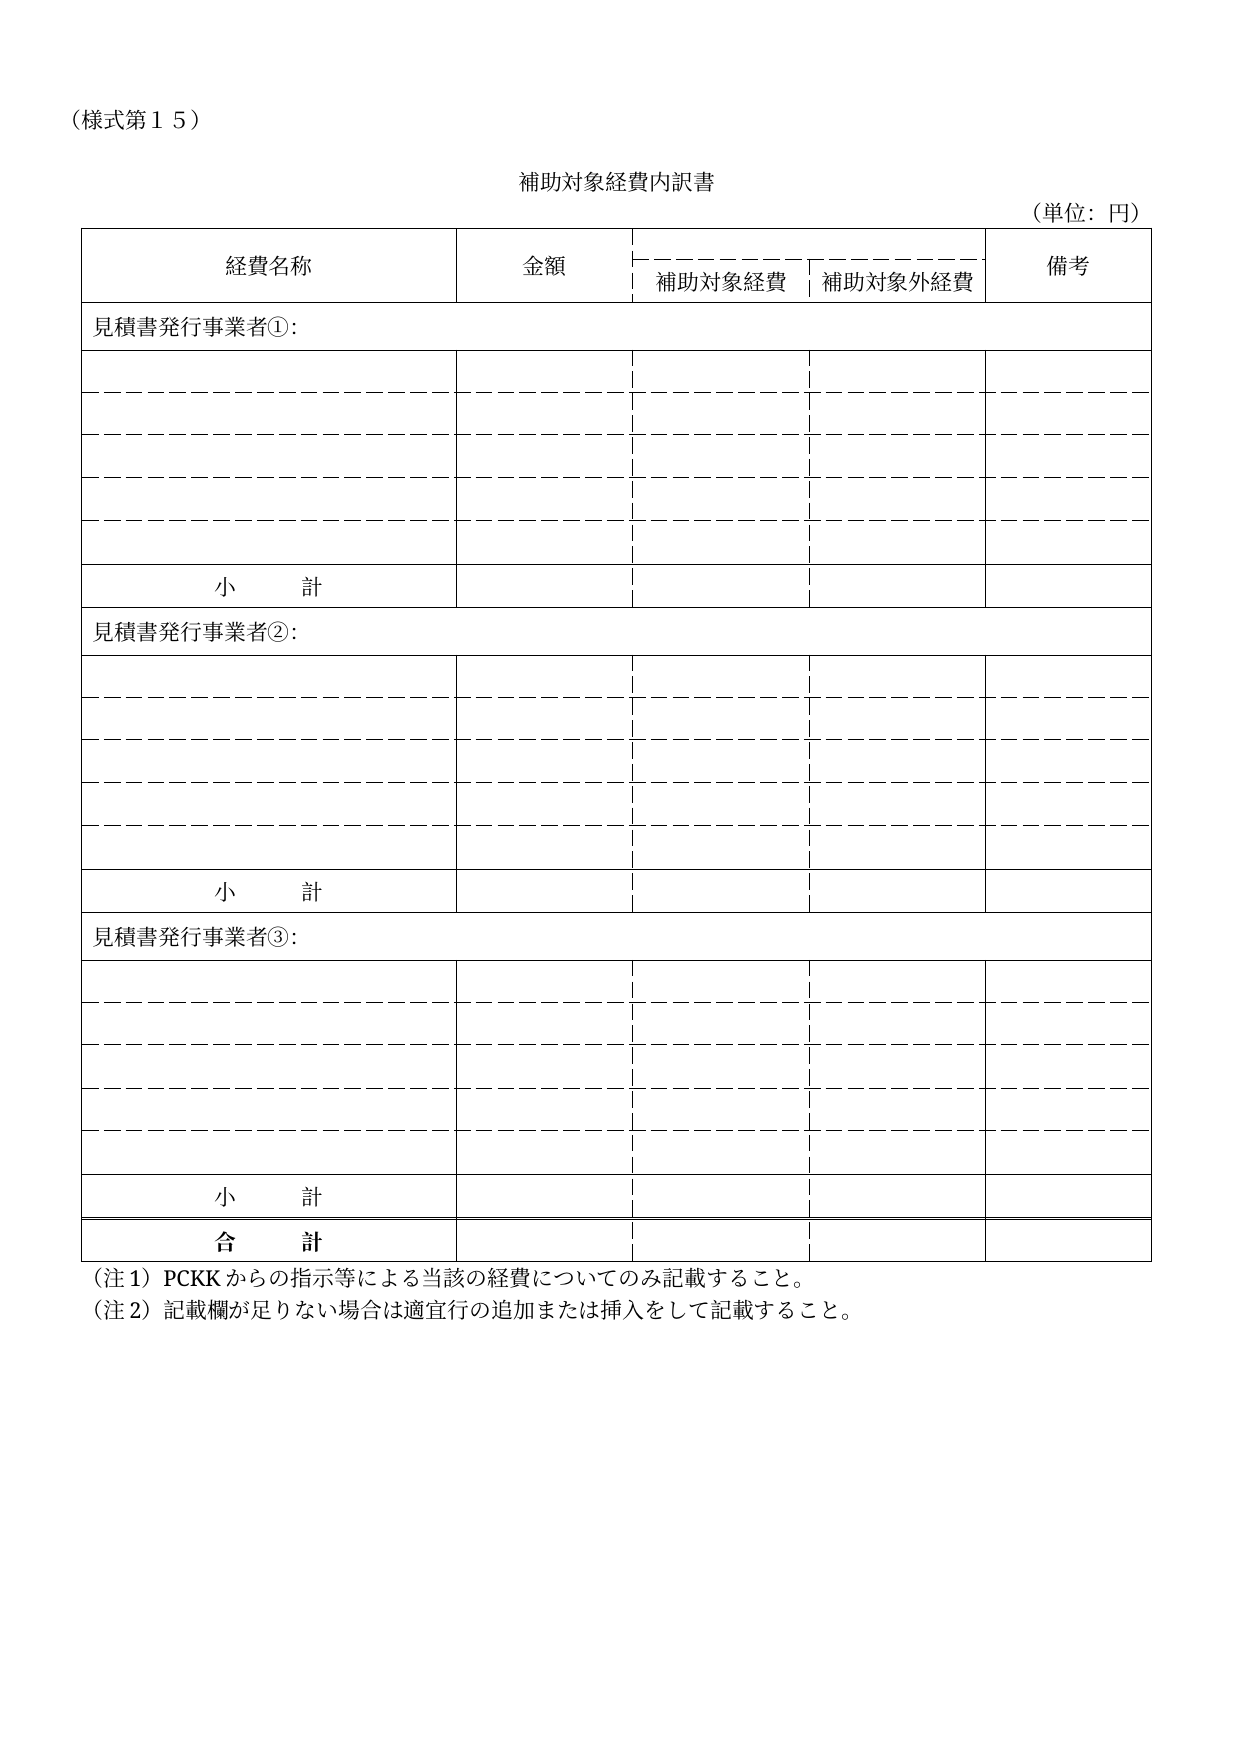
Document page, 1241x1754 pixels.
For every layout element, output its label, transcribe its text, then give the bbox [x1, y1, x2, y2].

table_cell [809, 1002, 985, 1044]
table_cell [809, 782, 985, 825]
table_cell [986, 1130, 1151, 1174]
table_cell [457, 1044, 633, 1087]
table_cell [633, 697, 809, 738]
table_header 備考 [986, 229, 1151, 302]
table_cell 見積書発行事業者①： [82, 303, 1151, 349]
table_cell [986, 782, 1151, 825]
table_cell [809, 1220, 985, 1261]
table_cell [82, 697, 456, 738]
table_cell [809, 1088, 985, 1130]
table_cell [809, 565, 985, 607]
table_cell [986, 1175, 1151, 1217]
table_cell [633, 434, 809, 477]
table_cell 補助対象経費 [633, 259, 809, 302]
text （様式第１５） [59, 103, 1152, 135]
table_cell [457, 782, 633, 825]
table_cell [457, 434, 633, 477]
table_cell [809, 1130, 985, 1174]
table_cell [457, 825, 633, 869]
table_cell [986, 739, 1151, 782]
table_cell [986, 1044, 1151, 1087]
table_cell [809, 739, 985, 782]
table_header [809, 229, 985, 258]
table_cell [633, 1220, 809, 1261]
table_cell [633, 739, 809, 782]
table_cell [986, 1220, 1151, 1261]
table_cell [82, 1002, 456, 1044]
table_cell [457, 1088, 633, 1130]
table_cell [633, 565, 809, 607]
table_cell [633, 477, 809, 520]
table_cell 小 計 [82, 1175, 456, 1217]
table_cell [82, 825, 456, 869]
table_cell 小 計 [82, 565, 456, 607]
table_cell [809, 697, 985, 738]
table_cell [82, 477, 456, 520]
table_header 金額 [457, 229, 633, 302]
table_cell [82, 392, 456, 433]
table_cell 合 計 [82, 1220, 456, 1261]
table_cell [82, 739, 456, 782]
table_cell [633, 351, 809, 392]
table_cell [457, 1175, 633, 1217]
table_cell [809, 392, 985, 433]
table_cell [986, 1002, 1151, 1044]
table_cell [986, 392, 1151, 433]
table_header 経費名称 [82, 229, 456, 302]
table_cell [82, 1130, 456, 1174]
table_cell [986, 825, 1151, 869]
table_cell [809, 1175, 985, 1217]
table_cell [633, 1175, 809, 1217]
table_cell [986, 961, 1151, 1002]
table_cell [82, 1044, 456, 1087]
table_cell [633, 961, 809, 1002]
table_cell 見積書発行事業者③： [82, 913, 1151, 960]
text （注1）PCKKからの指示等による当該の経費についてのみ記載すること。 [81, 1262, 1152, 1293]
table_cell [809, 825, 985, 869]
table_cell [457, 656, 633, 697]
table_cell [986, 565, 1151, 607]
table_cell [457, 565, 633, 607]
table_cell [986, 1088, 1151, 1130]
table_cell [633, 1044, 809, 1087]
table_cell 小 計 [82, 870, 456, 912]
table_cell [809, 870, 985, 912]
table_cell [809, 1044, 985, 1087]
table_cell [457, 351, 633, 392]
table_cell [986, 520, 1151, 563]
table_cell [633, 1088, 809, 1130]
table_cell [633, 656, 809, 697]
table_cell [457, 697, 633, 738]
table_cell [633, 1130, 809, 1174]
table_cell [457, 739, 633, 782]
table_cell [633, 1002, 809, 1044]
table_cell [82, 782, 456, 825]
table_cell [457, 477, 633, 520]
text （単位：円） [81, 196, 1152, 228]
text （注2）記載欄が足りない場合は適宜行の追加または挿入をして記載すること。 [81, 1293, 1152, 1325]
table_cell [457, 1130, 633, 1174]
table_cell [809, 434, 985, 477]
table_cell [986, 477, 1151, 520]
table_cell [82, 656, 456, 697]
table_cell [809, 961, 985, 1002]
table_cell [82, 351, 456, 392]
table_cell [809, 656, 985, 697]
table_cell [82, 1088, 456, 1130]
table_cell [457, 392, 633, 433]
table_cell 補助対象外経費 [809, 259, 985, 302]
table_cell [633, 520, 809, 563]
table_cell [986, 870, 1151, 912]
table_cell [809, 351, 985, 392]
table_cell [457, 870, 633, 912]
table_cell [986, 697, 1151, 738]
table_cell [457, 520, 633, 563]
table_cell [457, 1220, 633, 1261]
table_cell [82, 961, 456, 1002]
table_cell [457, 1002, 633, 1044]
table_cell [809, 477, 985, 520]
table_cell [986, 434, 1151, 477]
table_cell [986, 351, 1151, 392]
table_cell [457, 961, 633, 1002]
table_cell [82, 520, 456, 563]
table_cell [633, 392, 809, 433]
table_cell [633, 825, 809, 869]
table_cell [633, 782, 809, 825]
table_cell [986, 656, 1151, 697]
table_cell [633, 870, 809, 912]
table_cell 見積書発行事業者②： [82, 608, 1151, 654]
text 補助対象経費内訳書 [81, 165, 1152, 196]
table_header [633, 229, 809, 258]
table_cell [82, 434, 456, 477]
table_cell [809, 520, 985, 563]
